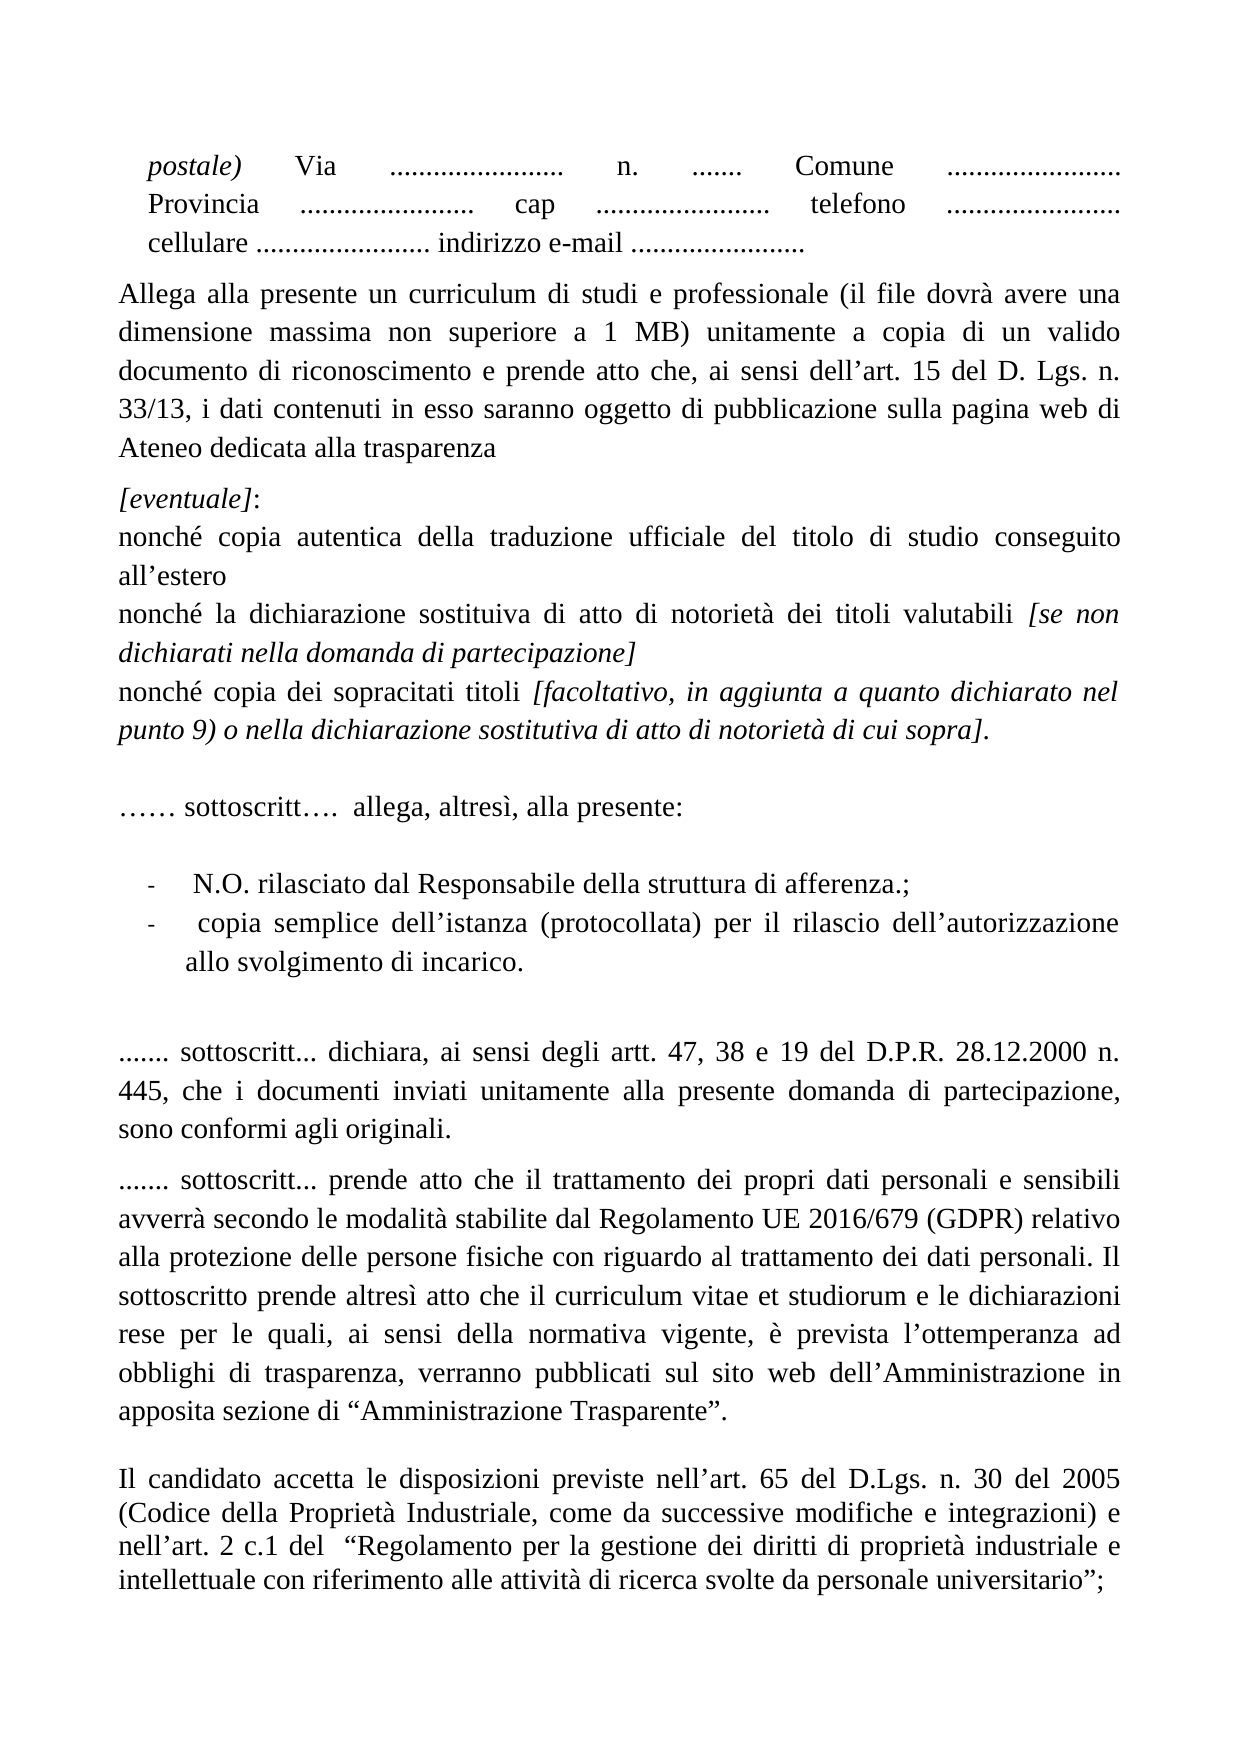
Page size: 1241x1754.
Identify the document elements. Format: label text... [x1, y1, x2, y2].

text …… sottoscritt…. allega, altresì, alla presente: [118, 789, 1122, 823]
text nonché copia dei sopracitati titoli [facoltativo, in aggiunta a quanto dichiarato nel punto 9) o nella dichiarazione sostitutiva di atto di notorietà di cui sopra]. [118, 674, 1122, 746]
text ....... sottoscritt... dichiara, ai sensi degli artt. 47, 38 e 19 del D.P.R. 28.12.2000 n. 445, che i documenti inviati unitamente alla presente domanda di partecipazione, sono conformi agli originali. [118, 1034, 1122, 1145]
text [eventuale]: [118, 481, 1122, 514]
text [148, 148, 1122, 258]
list copia semplice dell’istanza (protocollata) per il rilascio dell’autorizzazione allo svolgimento di incarico. [148, 906, 1122, 978]
list N.O. rilasciato dal Responsabile della struttura di afferenza.; [148, 866, 1122, 900]
text Allega alla presente un curriculum di studi e professionale (il file dovrà avere una dimensione massima non superiore a 1 MB) unitamente a copia di un valido documento di riconoscimento e prende atto che, ai sensi dell’art. 15 del D. Lgs. n. 33/13, i dati contenuti in esso saranno oggetto di pubblicazione sulla pagina web di Ateneo dedicata alla trasparenza [118, 276, 1122, 463]
text nonché la dichiarazione sostituiva di atto di notorietà dei titoli valutabili [se non dichiarati nella domanda di partecipazione] [118, 597, 1122, 669]
text Il candidato accetta le disposizioni previste nell’art. 65 del D.Lgs. n. 30 del 2005 (Codice della Proprietà Industriale, come da successive modifiche e integrazioni) e nell’art. 2 c.1 del “Regolamento per la gestione dei diritti di proprietà industriale e intellettuale con riferimento alle attività di ricerca svolte da personale universitario”; [118, 1461, 1122, 1595]
text nonché copia autentica della traduzione ufficiale del titolo di studio conseguito all’estero [118, 519, 1122, 592]
text ....... sottoscritt... prende atto che il trattamento dei propri dati personali e sensibili avverrà secondo le modalità stabilite dal Regolamento UE 2016/679 (GDPR) relativo alla protezione delle persone fisiche con riguardo al trattamento dei dati personali. Il sottoscritto prende altresì atto che il curriculum vitae et studiorum e le dichiarazioni rese per le quali, ai sensi della normativa vigente, è prevista l’ottemperanza ad obblighi di trasparenza, verranno pubblicati sul sito web dell’Amministrazione in apposita sezione di “Amministrazione Trasparente”. [118, 1162, 1122, 1427]
